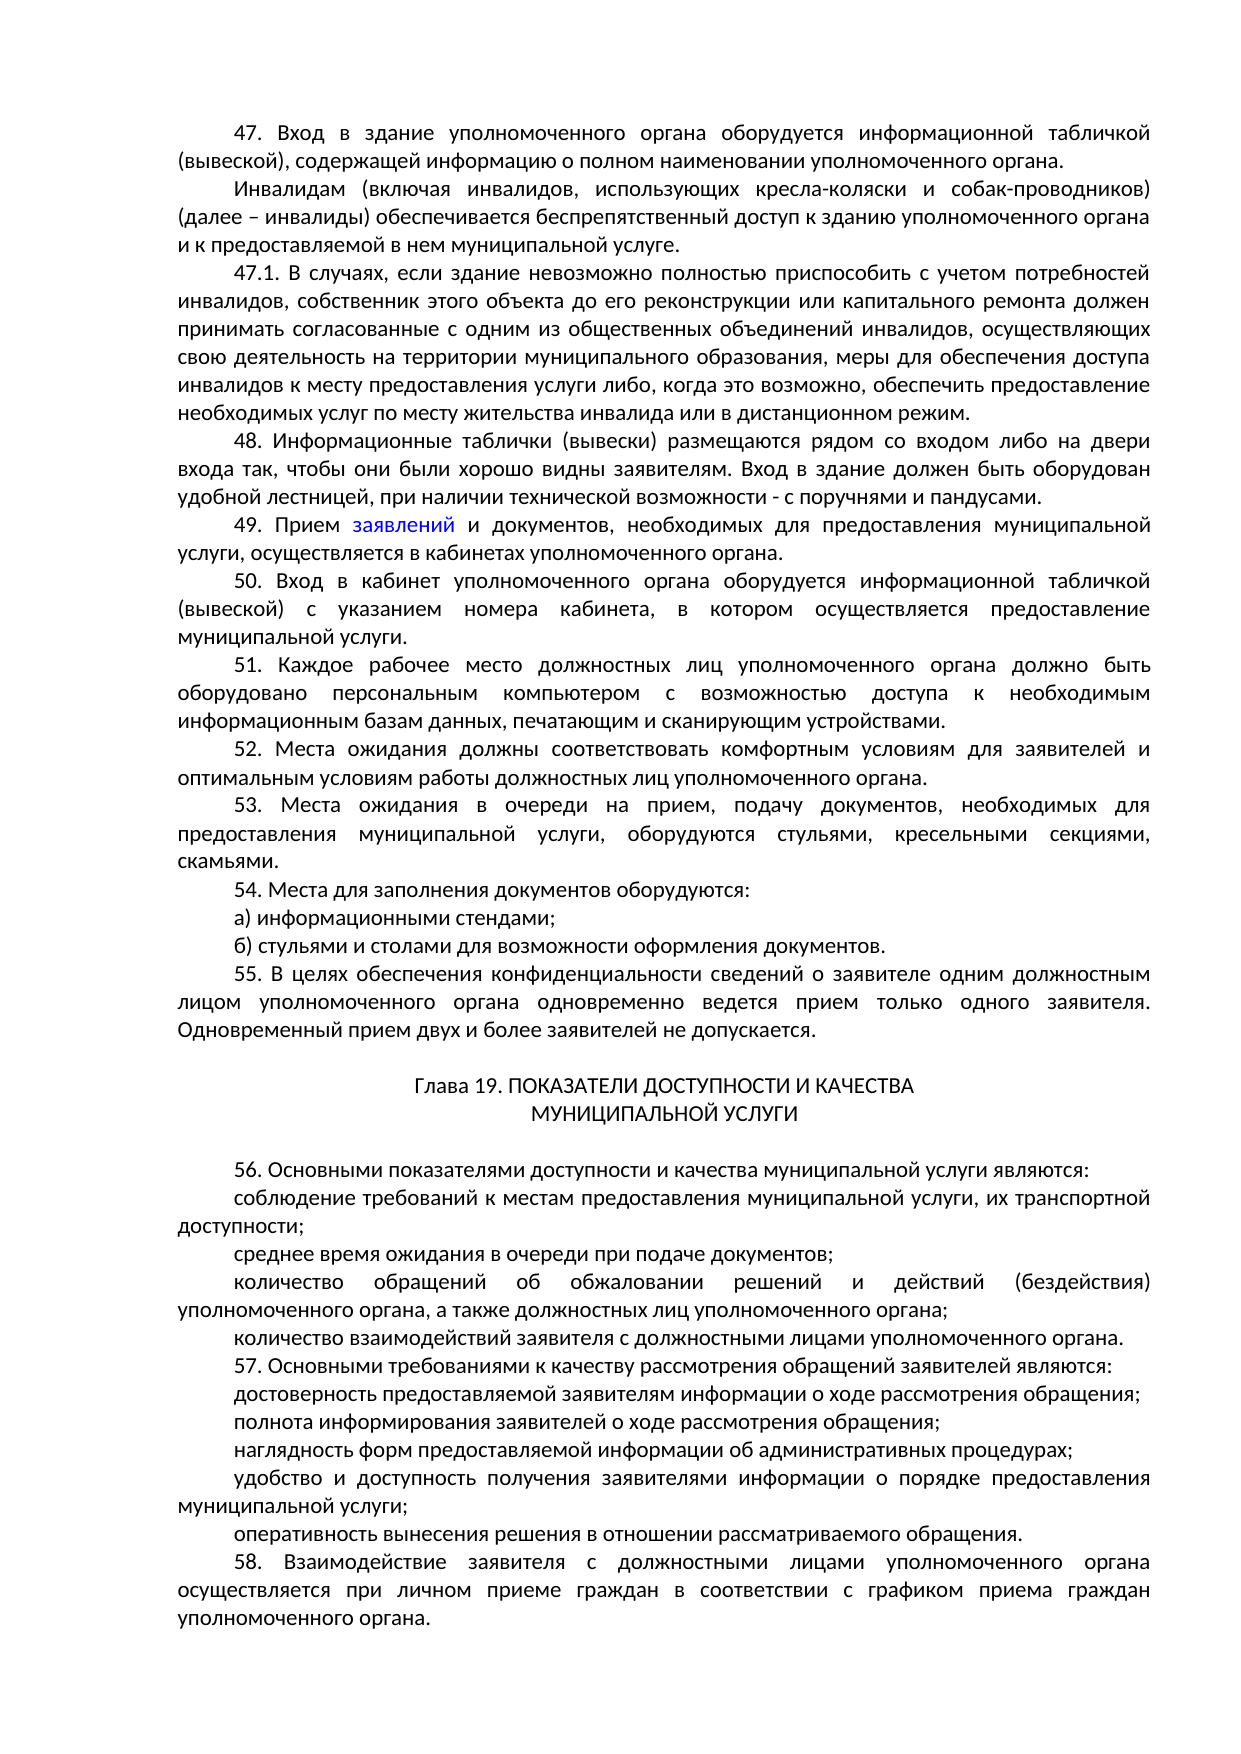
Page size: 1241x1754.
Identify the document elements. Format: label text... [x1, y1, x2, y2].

text 57. Основными требованиями к качеству рассмотрения обращений заявителей являются: [177, 1351, 1152, 1379]
text наглядность форм предоставляемой информации об административных процедурах; [177, 1435, 1152, 1463]
text 58. Взаимодействие заявителя с должностными лицами уполномоченного органа осуществляется при личном приеме граждан в соответствии с графиком приема граждан уполномоченного органа. [177, 1547, 1152, 1631]
text 50. Вход в кабинет уполномоченного органа оборудуется информационной табличкой (вывеской) с указанием номера кабинета, в котором осуществляется предоставление муниципальной услуги. [177, 566, 1152, 651]
text 55. В целях обеспечения конфиденциальности сведений о заявителе одним должностным лицом уполномоченного органа одновременно ведется прием только одного заявителя. Одновременный прием двух и более заявителей не допускается. [177, 959, 1152, 1043]
text а) информационными стендами; [177, 903, 1152, 931]
text 47.1. В случаях, если здание невозможно полностью приспособить с учетом потребностей инвалидов, собственник этого объекта до его реконструкции или капитального ремонта должен принимать согласованные с одним из общественных объединений инвалидов, осуществляющих свою деятельность на территории муниципального образования, меры для обеспечения доступа инвалидов к месту предоставления услуги либо, когда это возможно, обеспечить предоставление необходимых услуг по месту жительства инвалида или в дистанционном режим. [177, 258, 1152, 426]
text б) стульями и столами для возможности оформления документов. [177, 931, 1152, 959]
text оперативность вынесения решения в отношении рассматриваемого обращения. [177, 1519, 1152, 1547]
text 48. Информационные таблички (вывески) размещаются рядом со входом либо на двери входа так, чтобы они были хорошо видны заявителям. Вход в здание должен быть оборудован удобной лестницей, при наличии технической возможности - с поручнями и пандусами. [177, 426, 1152, 510]
text 54. Места для заполнения документов оборудуются: [177, 875, 1152, 903]
text 52. Места ожидания должны соответствовать комфортным условиям для заявителей и оптимальным условиям работы должностных лиц уполномоченного органа. [177, 734, 1152, 791]
text МУНИЦИПАЛЬНОЙ УСЛУГИ [177, 1099, 1152, 1127]
text соблюдение требований к местам предоставления муниципальной услуги, их транспортной доступности; [177, 1183, 1152, 1239]
text количество обращений об обжаловании решений и действий (бездействия) уполномоченного органа, а также должностных лиц уполномоченного органа; [177, 1267, 1152, 1323]
text количество взаимодействий заявителя с должностными лицами уполномоченного органа. [177, 1323, 1152, 1351]
text Глава 19. ПОКАЗАТЕЛИ ДОСТУПНОСТИ И КАЧЕСТВА [177, 1071, 1152, 1099]
text 56. Основными показателями доступности и качества муниципальной услуги являются: [177, 1155, 1152, 1183]
text полнота информирования заявителей о ходе рассмотрения обращения; [177, 1407, 1152, 1435]
text достоверность предоставляемой заявителям информации о ходе рассмотрения обращения; [177, 1379, 1152, 1407]
text 51. Каждое рабочее место должностных лиц уполномоченного органа должно быть оборудовано персональным компьютером с возможностью доступа к необходимым информационным базам данных, печатающим и сканирующим устройствами. [177, 651, 1152, 734]
text среднее время ожидания в очереди при подаче документов; [177, 1239, 1152, 1267]
text 49. Прием заявлений и документов, необходимых для предоставления муниципальной услуги, осуществляется в кабинетах уполномоченного органа. [177, 510, 1152, 566]
text 47. Вход в здание уполномоченного органа оборудуется информационной табличкой (вывеской), содержащей информацию о полном наименовании уполномоченного органа. [177, 118, 1152, 174]
text Инвалидам (включая инвалидов, использующих кресла-коляски и собак-проводников) (далее – инвалиды) обеспечивается беспрепятственный доступ к зданию уполномоченного органа и к предоставляемой в нем муниципальной услуге. [177, 174, 1152, 258]
text удобство и доступность получения заявителями информации о порядке предоставления муниципальной услуги; [177, 1463, 1152, 1519]
text 53. Места ожидания в очереди на прием, подачу документов, необходимых для предоставления муниципальной услуги, оборудуются стульями, кресельными секциями, скамьями. [177, 791, 1152, 875]
